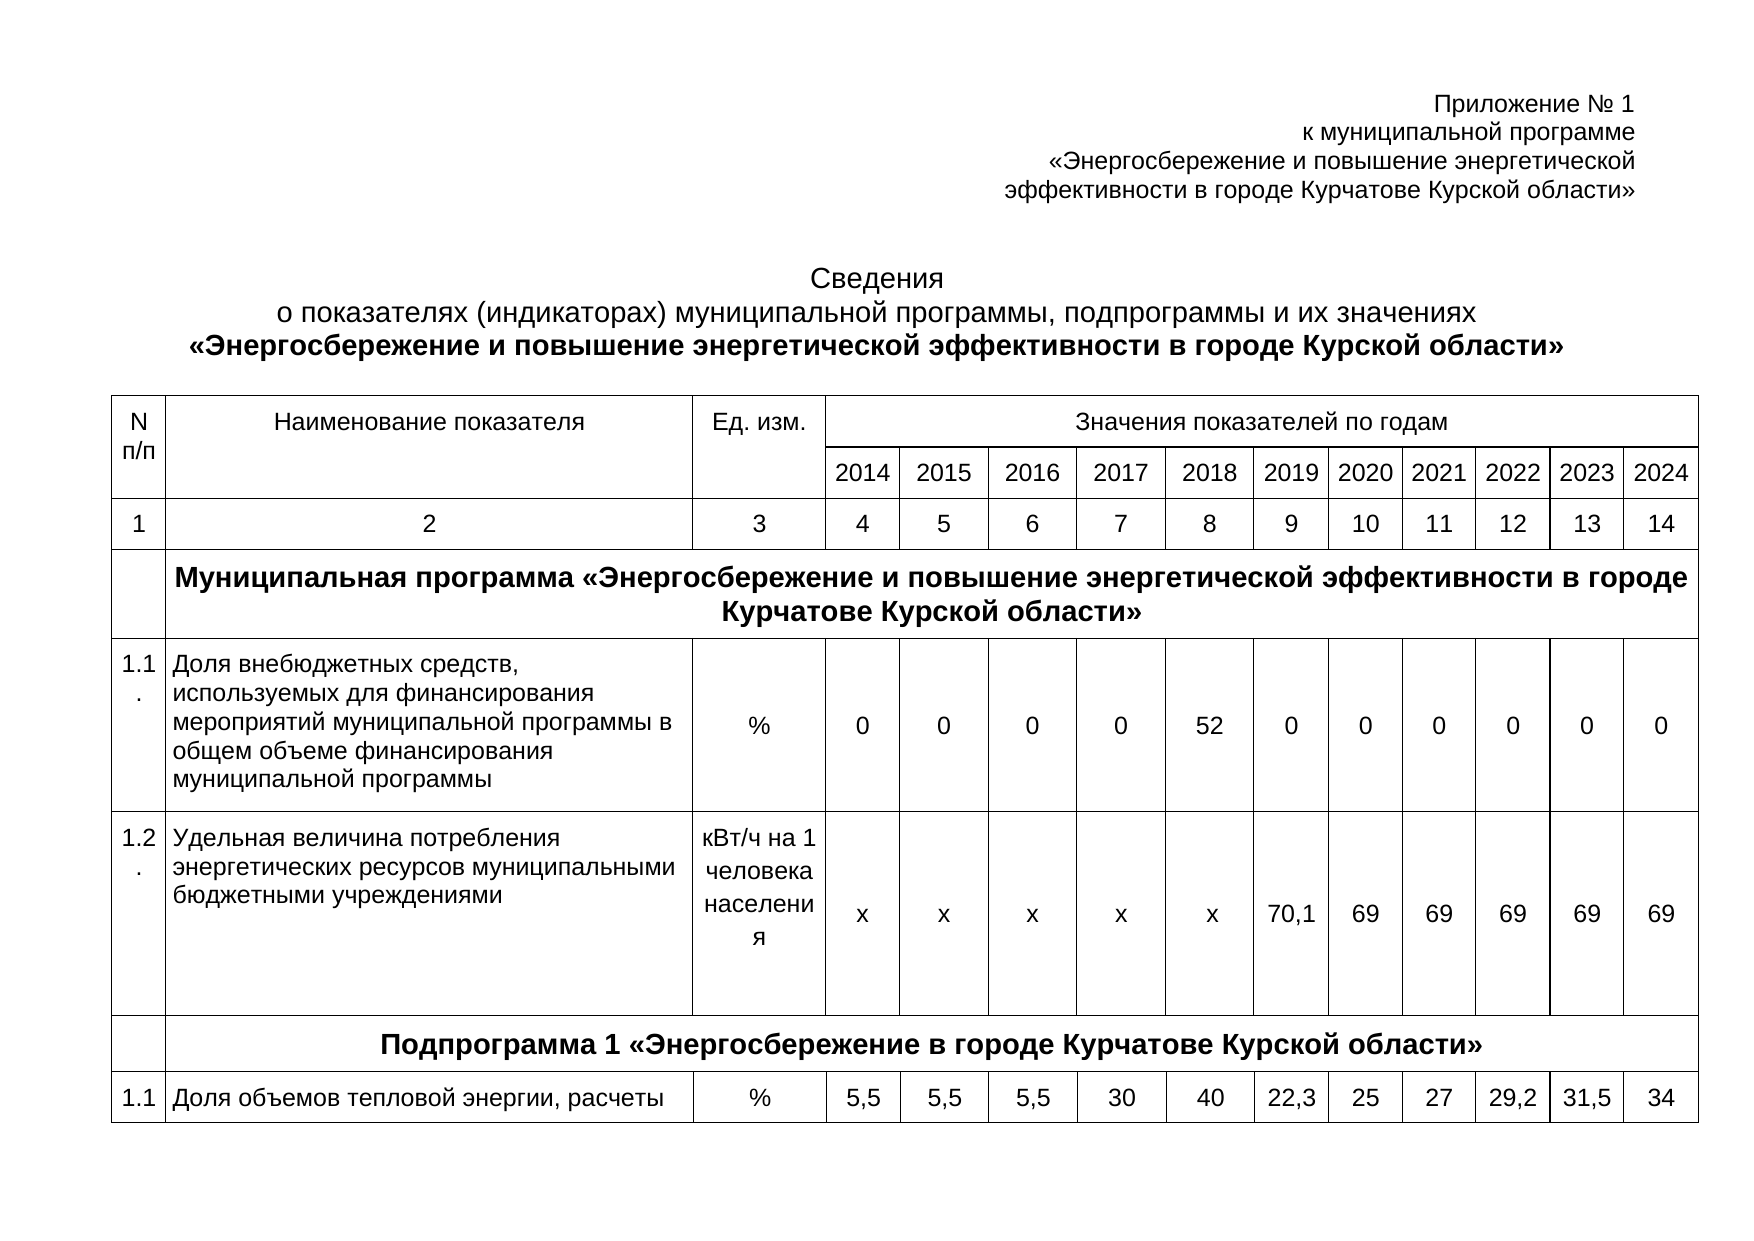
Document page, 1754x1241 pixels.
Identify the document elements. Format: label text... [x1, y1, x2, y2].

table_cell кВт/ч на 1 человека населения [693, 812, 825, 1015]
table_cell 0 [1077, 639, 1165, 811]
table_header Ед. изм. [693, 396, 825, 497]
table_cell 3 [693, 499, 825, 548]
table_cell 40 [1167, 1072, 1254, 1122]
table_cell 30 [1078, 1072, 1166, 1122]
table_cell 9 [1254, 499, 1328, 548]
text о показателях (индикаторах) муниципальной программы, подпрограммы и их значениях [118, 295, 1636, 328]
table_cell 69 [1551, 812, 1623, 1015]
table_cell 2018 [1166, 448, 1253, 497]
table_header Значения показателей по годам [826, 396, 1698, 446]
table_cell 69 [1403, 812, 1475, 1015]
table_cell 70,1 [1254, 812, 1328, 1015]
text эффективности в городе Курчатове Курской области» [1003, 175, 1636, 204]
table_header N п/п [112, 396, 165, 497]
table_cell 0 [900, 639, 988, 811]
table_cell 0 [1254, 639, 1328, 811]
table_cell Удельная величина потребления энергетических ресурсов муниципальными бюджетными учреждениями [166, 812, 692, 1015]
table_cell 69 [1476, 812, 1549, 1015]
text «Энергосбережение и повышение энергетической эффективности в городе Курской области» [118, 328, 1636, 362]
text к муниципальной программе [782, 117, 1636, 146]
table_cell 7 [1077, 499, 1165, 548]
table_cell 0 [1476, 639, 1549, 811]
table_cell 5 [900, 499, 988, 548]
table_cell 22,3 [1255, 1072, 1328, 1122]
table_cell 11 [1403, 499, 1475, 548]
table_cell 8 [1166, 499, 1253, 548]
table_cell 5,5 [901, 1072, 988, 1122]
table_cell 14 [1624, 499, 1698, 548]
table_cell 25 [1329, 1072, 1402, 1122]
table_cell 13 [1551, 499, 1623, 548]
table_cell х [989, 812, 1076, 1015]
table_cell 2021 [1403, 448, 1475, 497]
table_cell 1.1. [112, 639, 165, 811]
table_cell 0 [1403, 639, 1475, 811]
table_cell 12 [1476, 499, 1549, 548]
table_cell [166, 1072, 693, 1122]
table_cell 29,2 [1476, 1072, 1549, 1122]
table_cell 52 [1166, 639, 1253, 811]
text Сведения [118, 261, 1636, 295]
table_cell 2 [166, 499, 692, 548]
table_cell 2024 [1624, 448, 1698, 497]
text Приложение № 1 [118, 89, 1636, 117]
table_cell 0 [826, 639, 899, 811]
table_cell х [900, 812, 988, 1015]
table_cell 27 [1403, 1072, 1475, 1122]
table_cell 5,5 [827, 1072, 900, 1122]
table_cell 69 [1624, 812, 1698, 1015]
table_cell х [826, 812, 899, 1015]
table_cell 6 [989, 499, 1076, 548]
table_cell 2020 [1329, 448, 1402, 497]
table_cell х [1166, 812, 1253, 1015]
table_cell х [1077, 812, 1165, 1015]
table_cell 2023 [1551, 448, 1623, 497]
table_cell 2015 [900, 448, 988, 497]
table_cell % [693, 639, 825, 811]
text «Энергосбережение и повышение энергетической [1003, 146, 1636, 175]
table_cell 2014 [826, 448, 899, 497]
table_cell Доля внебюджетных средств, используемых для финансирования мероприятий муниципальной программы в общем объеме финансирования муниципальной программы [166, 639, 692, 811]
table_cell 31,5 [1551, 1072, 1623, 1122]
table_cell 4 [826, 499, 899, 548]
table_cell % [694, 1072, 826, 1122]
table_cell 2022 [1476, 448, 1549, 497]
table_cell 1.2. [112, 812, 165, 1015]
table_cell Подпрограмма 1 «Энергосбережение в городе Курчатове Курской области» [166, 1016, 1698, 1071]
table_cell 5,5 [989, 1072, 1077, 1122]
table_cell 69 [1329, 812, 1402, 1015]
table_cell 2016 [989, 448, 1076, 497]
table_cell 0 [1624, 639, 1698, 811]
table_cell 1.1. [112, 1072, 165, 1122]
table_cell Муниципальная программа «Энергосбережение и повышение энергетической эффективности в городе Курчатове Курской области» [166, 550, 1698, 638]
table_cell 2019 [1254, 448, 1328, 497]
table_cell [112, 1016, 165, 1071]
table_cell 0 [1551, 639, 1623, 811]
table_cell 1 [112, 499, 165, 548]
table_cell 34 [1624, 1072, 1698, 1122]
table_cell [112, 550, 165, 638]
table_cell 10 [1329, 499, 1402, 548]
table_cell 2017 [1077, 448, 1165, 497]
table_header Наименование показателя [166, 396, 692, 497]
table_cell 0 [1329, 639, 1402, 811]
table_cell 0 [989, 639, 1076, 811]
